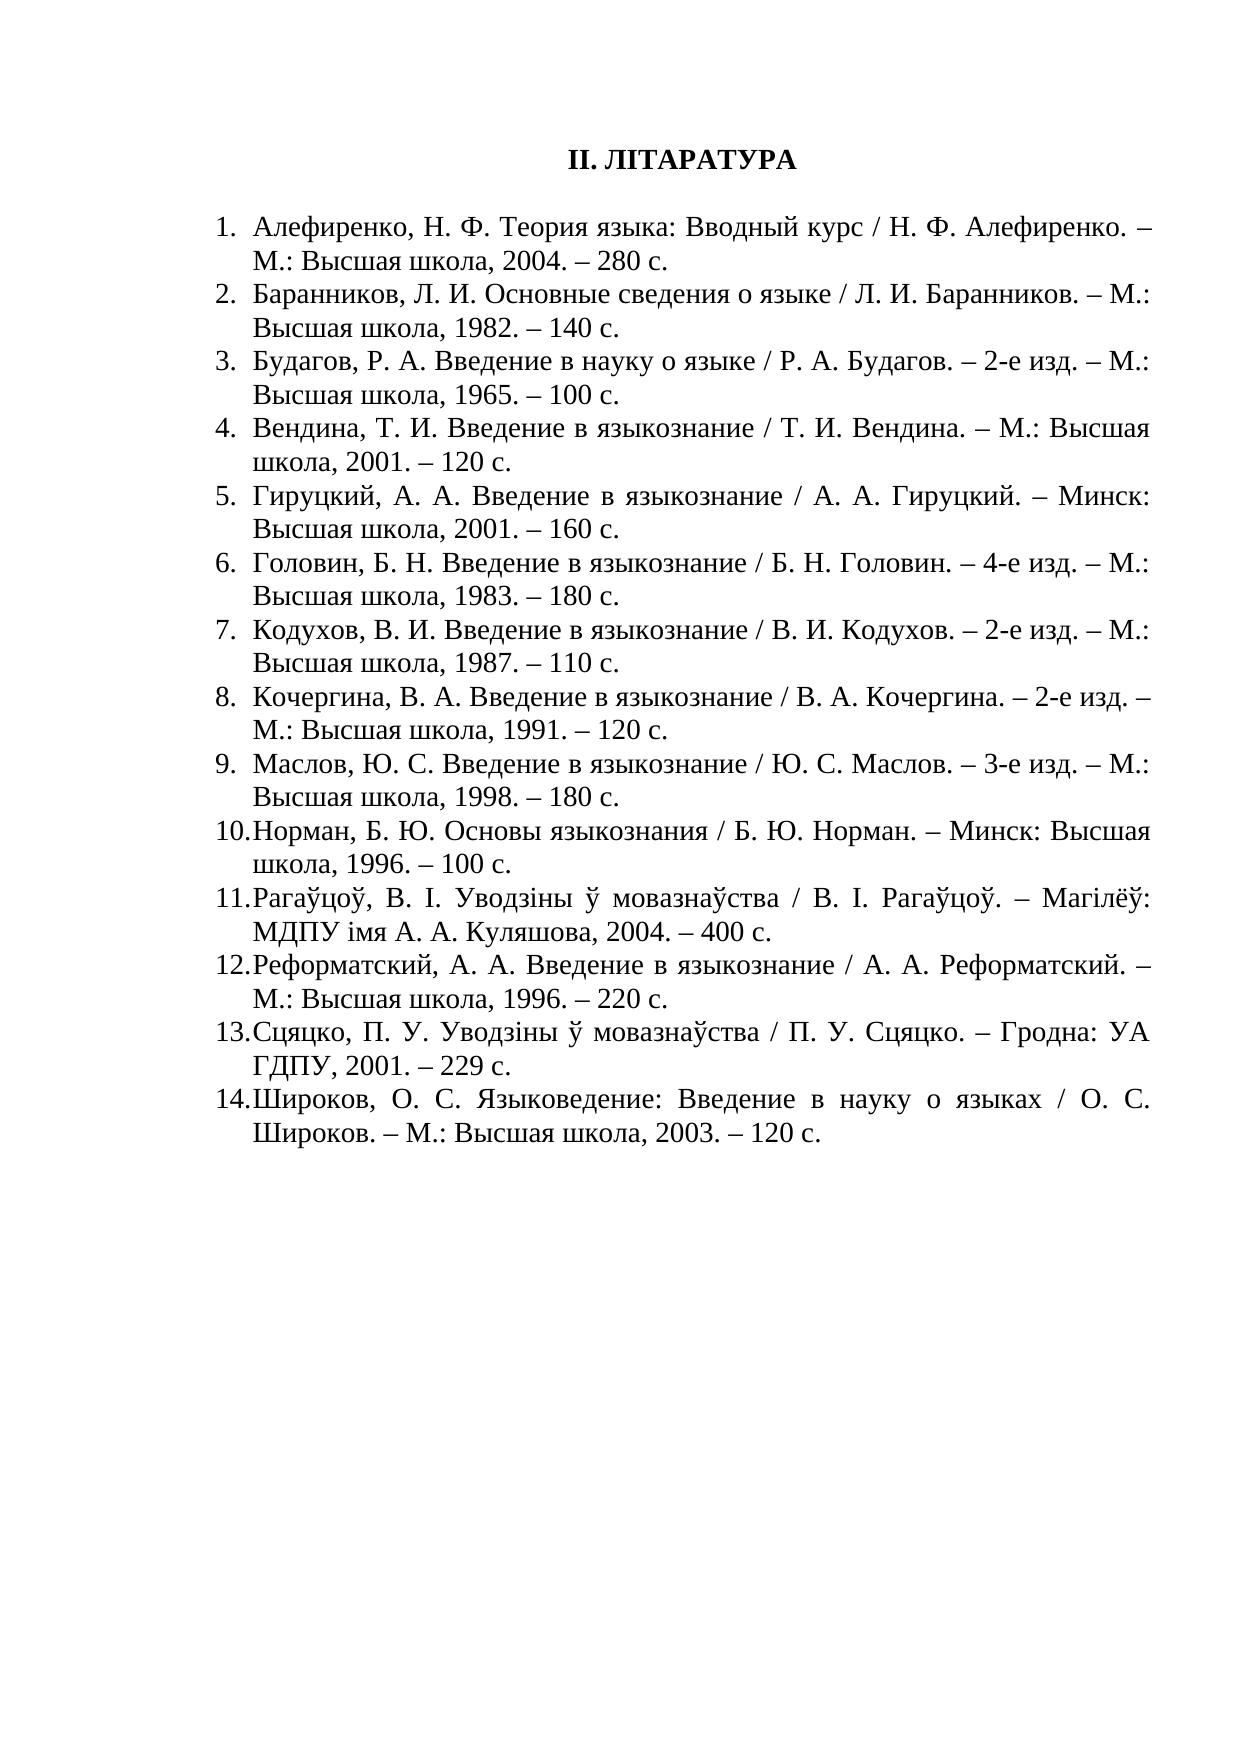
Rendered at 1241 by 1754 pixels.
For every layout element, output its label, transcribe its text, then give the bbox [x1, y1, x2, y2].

list Вендина, Т. И. Введение в языкознание / Т. И. Вендина. – М.: Высшая школа, 2001. – 120 с. [215, 411, 1152, 478]
list Головин, Б. Н. Введение в языкознание / Б. Н. Головин. – 4-е изд. – М.: Высшая школа, 1983. – 180 с. [215, 545, 1152, 612]
text ІІ. ЛІТАРАТУРА [177, 142, 1152, 176]
list Кочергина, В. А. Введение в языкознание / В. А. Кочергина. – 2-е изд. – М.: Высшая школа, 1991. – 120 с. [215, 679, 1152, 746]
list Рагаўцоў, В. І. Уводзіны ў мовазнаўства / В. І. Рагаўцоў. – Магілёў: МДПУ імя А. А. Куляшова, 2004. – 400 с. [215, 880, 1152, 947]
list Будагов, Р. А. Введение в науку о языке / Р. А. Будагов. – 2-е изд. – М.: Высшая школа, 1965. – 100 с. [215, 343, 1152, 411]
list Широков, О. С. Языковедение: Введение в науку о языках / О. С. Широков. – М.: Высшая школа, 2003. – 120 с. [215, 1081, 1152, 1148]
list Алефиренко, Н. Ф. Теория языка: Вводный курс / Н. Ф. Алефиренко. – М.: Высшая школа, 2004. – 280 с. [215, 209, 1152, 276]
list Реформатский, А. А. Введение в языкознание / А. А. Реформатский. – М.: Высшая школа, 1996. – 220 с. [215, 947, 1152, 1014]
list Маслов, Ю. С. Введение в языкознание / Ю. С. Маслов. – 3-е изд. – М.: Высшая школа, 1998. – 180 с. [215, 746, 1152, 813]
list Гируцкий, А. А. Введение в языкознание / А. А. Гируцкий. – Минск: Высшая школа, 2001. – 160 с. [215, 478, 1152, 545]
list Кодухов, В. И. Введение в языкознание / В. И. Кодухов. – 2-е изд. – М.: Высшая школа, 1987. – 110 с. [215, 612, 1152, 679]
list Норман, Б. Ю. Основы языкознания / Б. Ю. Норман. – Минск: Высшая школа, 1996. – 100 с. [215, 813, 1152, 880]
list Сцяцко, П. У. Уводзіны ў мовазнаўства / П. У. Сцяцко. – Гродна: УА ГДПУ, 2001. – 229 с. [215, 1014, 1152, 1081]
list Баранников, Л. И. Основные сведения о языке / Л. И. Баранников. – М.: Высшая школа, 1982. – 140 с. [215, 276, 1152, 343]
